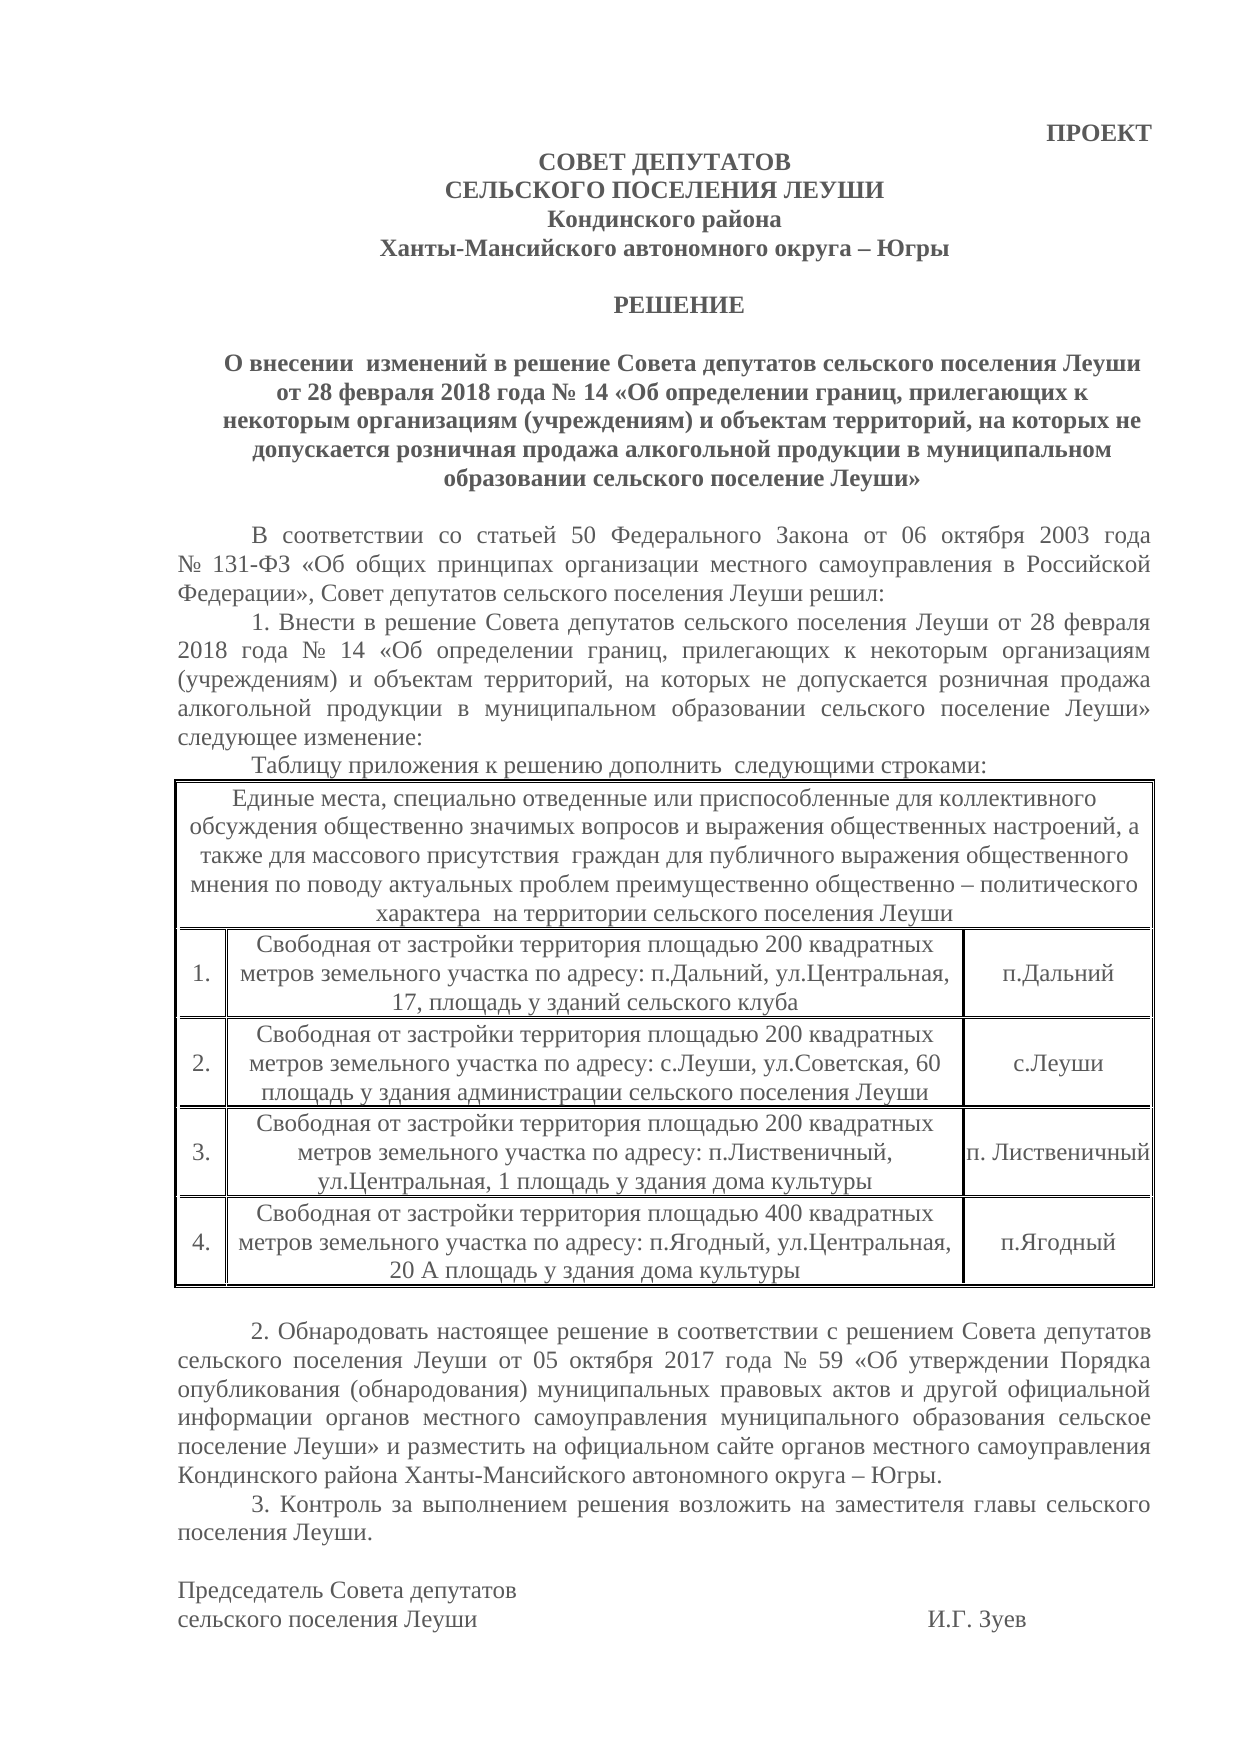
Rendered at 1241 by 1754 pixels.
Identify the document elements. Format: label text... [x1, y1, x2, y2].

table_cell Свободная от застройки территория площадью 400 квадратных метров земельного участка по адресу: п.Ягодный, ул.Центральная, 20 А площадь у здания дома культуры [227, 1198, 963, 1284]
text 3. Контроль за выполнением решения возложить на заместителя главы сельского поселения Леуши. [177, 1489, 1152, 1546]
text ПРОЕКТ [177, 118, 1152, 147]
text РЕШЕНИЕ [177, 291, 1152, 319]
text Таблицу приложения к решению дополнить следующими строками: [177, 751, 1152, 779]
table_cell 4. [176, 1195, 227, 1284]
table_header Единые места, специально отведенные или приспособленные для коллективного обсуждения общественно значимых вопросов и выражения общественных настроений, а также для массового присутствия граждан для публичного выражения общественного мнения по поводу актуальных проблем преимущественно общественно – политического характера на территории сельского поселения Леуши [177, 783, 1152, 926]
table_cell Свободная от застройки территория площадью 200 квадратных метров земельного участка по адресу: п.Дальний, ул.Центральная, 17, площадь у зданий сельского клуба [228, 930, 962, 1016]
table_cell Свободная от застройки территория площадью 200 квадратных метров земельного участка по адресу: с.Леуши, ул.Советская, 60 площадь у здания администрации сельского поселения Леуши [228, 1019, 962, 1105]
table_cell 2. [176, 1016, 227, 1105]
table_cell п.Ягодный [963, 1195, 1153, 1284]
text Кондинского района [177, 204, 1152, 233]
text сельского поселения Леуши И.Г. Зуев [177, 1604, 1141, 1633]
text СОВЕТ ДЕПУТАТОВ [177, 147, 1152, 176]
text Ханты-Мансийского автономного округа – Югры [177, 233, 1152, 262]
table_cell п. Лиственичный [965, 1105, 1152, 1195]
table_cell с.Леуши [963, 1016, 1153, 1105]
text 1. Внести в решение Совета депутатов сельского поселения Леуши от 28 февраля 2018 года № 14 «Об определении границ, прилегающих к некоторым организациям (учреждениям) и объектам территорий, на которых не допускается розничная продажа алкогольной продукции в муниципальном образовании сельского поселение Леуши» следующее изменение: [177, 607, 1152, 751]
text 2. Обнародовать настоящее решение в соответствии с решением Совета депутатов сельского поселения Леуши от 05 октября 2017 года № 59 «Об утверждении Порядка опубликования (обнародования) муниципальных правовых актов и другой официальной информации органов местного самоуправления муниципального образования сельское поселение Леуши» и разместить на официальном сайте органов местного самоуправления Кондинского района Ханты-Мансийского автономного округа – Югры. [177, 1316, 1152, 1489]
text О внесении изменений в решение Совета депутатов сельского поселения Леуши от 28 февраля 2018 года № 14 «Об определении границ, прилегающих к некоторым организациям (учреждениям) и объектам территорий, на которых не допускается розничная продажа алкогольной продукции в муниципальном образовании сельского поселение Леуши» [213, 348, 1152, 492]
table_cell Свободная от застройки территория площадью 200 квадратных метров земельного участка по адресу: п.Лиственичный, ул.Центральная, 1 площадь у здания дома культуры [228, 1109, 962, 1195]
table_cell п.Дальний [963, 926, 1152, 1016]
text В соответствии со статьей 50 Федерального Закона от 06 октября 2003 года № 131-ФЗ «Об общих принципах организации местного самоуправления в Российской Федерации», Совет депутатов сельского поселения Леуши решил: [177, 521, 1152, 607]
text Председатель Совета депутатов [177, 1575, 1141, 1604]
table_cell 1. [177, 926, 227, 1016]
table_cell 3. [177, 1105, 225, 1195]
text СЕЛЬСКОГО ПОСЕЛЕНИЯ ЛЕУШИ [177, 176, 1152, 204]
